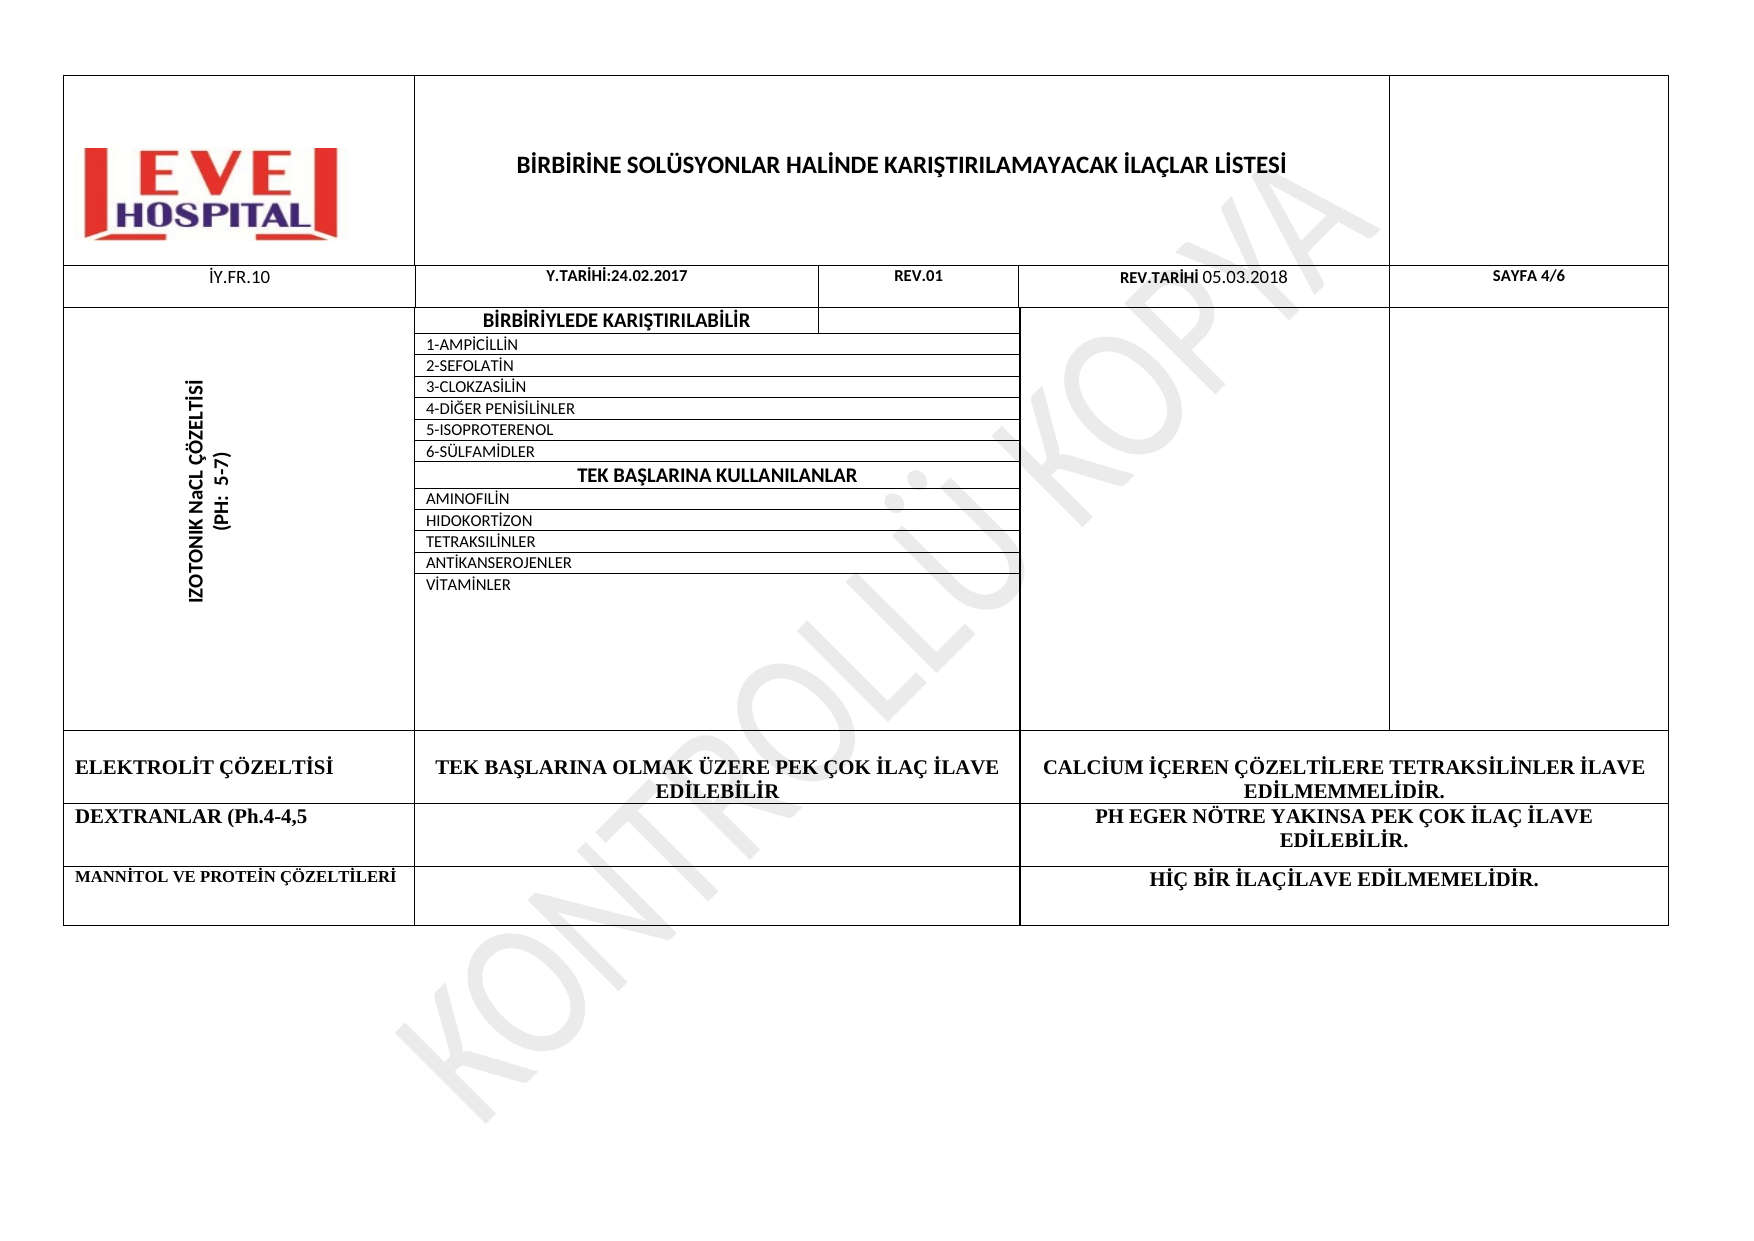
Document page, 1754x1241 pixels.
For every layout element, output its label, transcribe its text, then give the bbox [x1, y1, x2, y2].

table_cell [64, 308, 414, 729]
table_cell [1021, 308, 1389, 729]
table_cell 6-SÜLFAMİDLER [415, 441, 1019, 461]
table_cell Y.TARİHİ:24.02.2017 [416, 266, 818, 307]
table_cell SAYFA 4/6 [1390, 266, 1668, 307]
table_cell TEK BAŞLARINA OLMAK ÜZERE PEK ÇOK İLAÇ İLAVE EDİLEBİLİR [415, 731, 1019, 803]
table_cell MANNİTOL VE PROTEİN ÇÖZELTİLERİ [64, 867, 414, 924]
table_cell AMINOFILİN [415, 489, 1019, 509]
table_cell [819, 308, 1019, 333]
table_cell HIDOKORTİZON [415, 510, 1019, 530]
table_cell TEK BAŞLARINA KULLANILANLAR [415, 462, 1019, 488]
table_cell VİTAMİNLER [415, 574, 1019, 729]
table_cell 5-ISOPROTERENOL [415, 420, 1019, 440]
table_cell REV.TARİHİ 05.03.2018 [1019, 266, 1389, 307]
table_cell DEXTRANLAR (Ph.4-4,5 [64, 804, 414, 866]
table_cell HİÇ BİR İLAÇİLAVE EDİLMEMELİDİR. [1021, 867, 1668, 924]
table_cell REV.01 [819, 266, 1018, 307]
table_cell [64, 76, 414, 264]
table_cell PH EGER NÖTRE YAKINSA PEK ÇOK İLAÇ İLAVE EDİLEBİLİR. [1021, 804, 1668, 866]
table_cell [1390, 76, 1668, 264]
table_cell ELEKTROLİT ÇÖZELTİSİ [64, 731, 414, 803]
table_cell BİRBİRİNE SOLÜSYONLAR HALİNDE KARIŞTIRILAMAYACAK İLAÇLAR LİSTESİ [415, 76, 1389, 264]
picture [75, 148, 349, 241]
table_cell [415, 867, 1019, 924]
table_cell [1390, 308, 1668, 729]
table_cell 1-AMPİCİLLİN [415, 334, 1019, 354]
table_cell 3-CLOKZASİLİN [415, 377, 1019, 397]
table_cell BİRBİRİYLEDE KARIŞTIRILABİLİR [415, 308, 818, 333]
table_cell CALCİUM İÇEREN ÇÖZELTİLERE TETRAKSİLİNLER İLAVE EDİLMEMMELİDİR. [1021, 731, 1668, 803]
table_cell [415, 804, 1019, 866]
table_cell 2-SEFOLATİN [415, 355, 1019, 376]
table_cell TETRAKSILİNLER [415, 531, 1019, 552]
table_cell 4-DİĞER PENİSİLİNLER [415, 398, 1019, 418]
table_cell İY.FR.10 [64, 266, 415, 307]
table_cell ANTİKANSEROJENLER [415, 553, 1019, 573]
